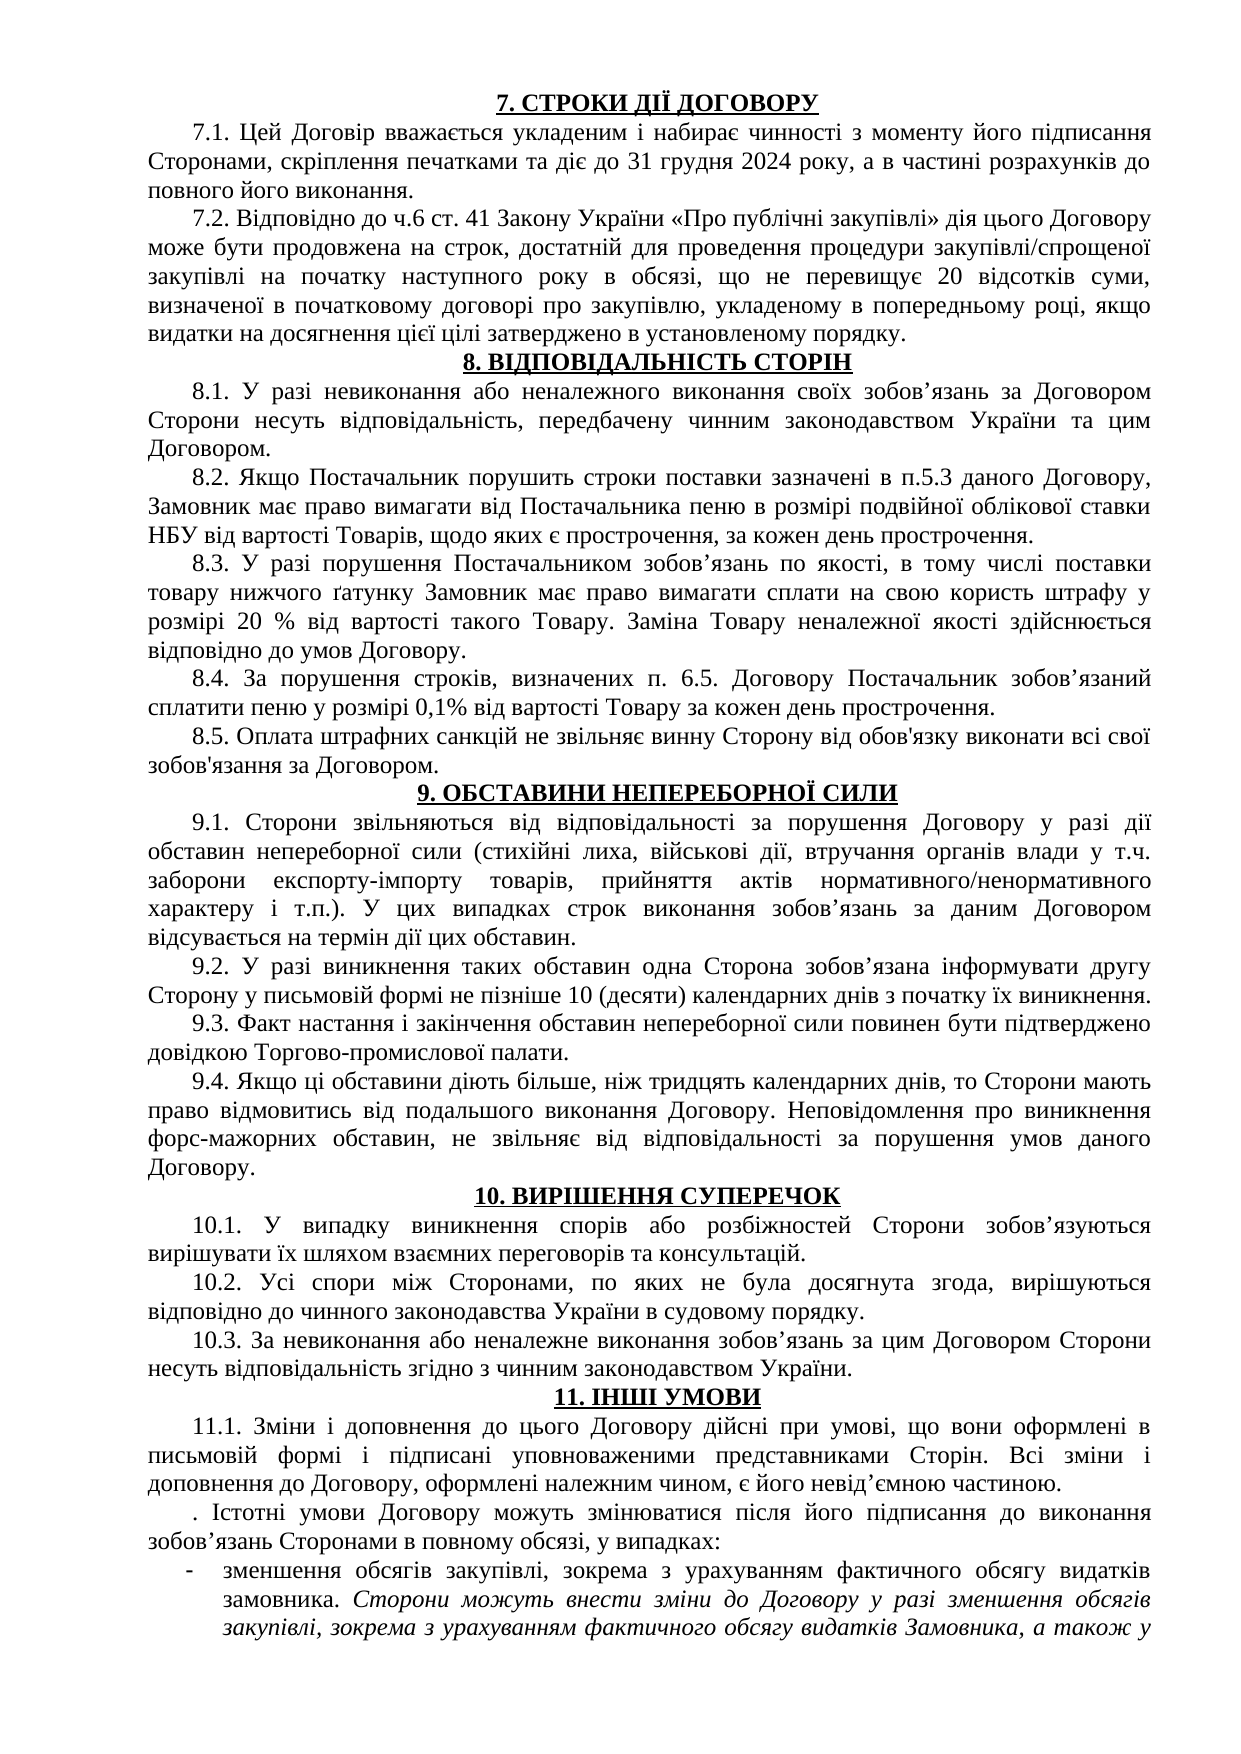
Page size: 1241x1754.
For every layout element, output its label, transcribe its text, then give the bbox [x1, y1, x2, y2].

text 7.2. Відповідно до ч.6 ст. 41 Закону України «Про публічні закупівлі» дія цього Договору може бути продовжена на строк, достатній для проведення процедури закупівлі/спрощеної закупівлі на початку наступного року в обсязі, що не перевищує 20 відсотків суми, визначеної в початковому договорі про закупівлю, укладеному в попередньому році, якщо видатки на досягнення цієї цілі затверджено в установленому порядку. [148, 203, 1152, 347]
text . Істотні умови Договору можуть змінюватися після його підписання до виконання зобов’язань Сторонами в повному обсязі, у випадках: [148, 1497, 1152, 1555]
text 7.1. Цей Договір вважається укладеним і набирає чинності з моменту його підписання Сторонами, скріплення печатками та діє до 31 грудня 2024 року, а в частині розрахунків до повного його виконання. [148, 117, 1152, 203]
text 9. ОБСТАВИНИ НЕПЕРЕБОРНОЇ СИЛИ [162, 778, 1152, 807]
text 11. ІНШІ УМОВИ [162, 1382, 1152, 1411]
text 10. ВИРІШЕННЯ СУПЕРЕЧОК [162, 1181, 1152, 1210]
text 11.1. Зміни і доповнення до цього Договору дійсні при умові, що вони оформлені в письмовій формі і підписані уповноваженими представниками Сторін. Всі зміни і доповнення до Договору, оформлені належним чином, є його невід’ємною частиною. [148, 1411, 1152, 1497]
text 9.2. У разі виникнення таких обставин одна Сторона зобов’язана інформувати другу Сторону у письмовій формі не пізніше 10 (десяти) календарних днів з початку їх виникнення. [148, 951, 1152, 1008]
text 7. СТРОКИ ДІЇ ДОГОВОРУ [162, 88, 1152, 117]
text 8. ВІДПОВІДАЛЬНІСТЬ СТОРІН [162, 347, 1152, 376]
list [185, 1555, 1152, 1641]
text 9.4. Якщо ці обставини діють більше, ніж тридцять календарних днів, то Сторони мають право відмовитись від подальшого виконання Договору. Неповідомлення про виникнення форс-мажорних обставин, не звільняє від відповідальності за порушення умов даного Договору. [148, 1066, 1152, 1181]
text 8.5. Оплата штрафних санкцій не звільняє винну Сторону від обов'язку виконати всі свої зобов'язання за Договором. [148, 721, 1152, 778]
text 10.3. За невиконання або неналежне виконання зобов’язань за цим Договором Сторони несуть відповідальність згідно з чинним законодавством України. [148, 1325, 1152, 1382]
text 10.1. У випадку виникнення спорів або розбіжностей Сторони зобов’язуються вирішувати їх шляхом взаємних переговорів та консультацій. [148, 1210, 1152, 1267]
text 8.4. За порушення строків, визначених п. 6.5. Договору Постачальник зобов’язаний сплатити пеню у розмірі 0,1% від вартості Товару за кожен день прострочення. [148, 663, 1152, 721]
text 8.3. У разі порушення Постачальником зобов’язань по якості, в тому числі поставки товару нижчого ґатунку Замовник має право вимагати сплати на свою користь штрафу у розмірі 20 % від вартості такого Товару. Заміна Товару неналежної якості здійснюється відповідно до умов Договору. [148, 548, 1152, 663]
text 8.1. У разі невиконання або неналежного виконання своїх зобов’язань за Договором Сторони несуть відповідальність, передбачену чинним законодавством України та цим Договором. [148, 376, 1152, 462]
text 9.3. Факт настання і закінчення обставин непереборної сили повинен бути підтверджено довідкою Торгово-промислової палати. [148, 1008, 1152, 1066]
text 10.2. Усі спори між Сторонами, по яких не була досягнута згода, вирішуються відповідно до чинного законодавства України в судовому порядку. [148, 1267, 1152, 1325]
text 8.2. Якщо Постачальник порушить строки поставки зазначені в п.5.3 даного Договору, Замовник має право вимагати від Постачальника пеню в розмірі подвійної облікової ставки НБУ від вартості Товарів, щодо яких є прострочення, за кожен день прострочення. [148, 462, 1152, 548]
text 9.1. Сторони звільняються від відповідальності за порушення Договору у разі дії обставин непереборної сили (стихійні лиха, військові дії, втручання органів влади у т.ч. заборони експорту-імпорту товарів, прийняття актів нормативного/ненормативного характеру і т.п.). У цих випадках строк виконання зобов’язань за даним Договором відсувається на термін дії цих обставин. [148, 807, 1152, 951]
